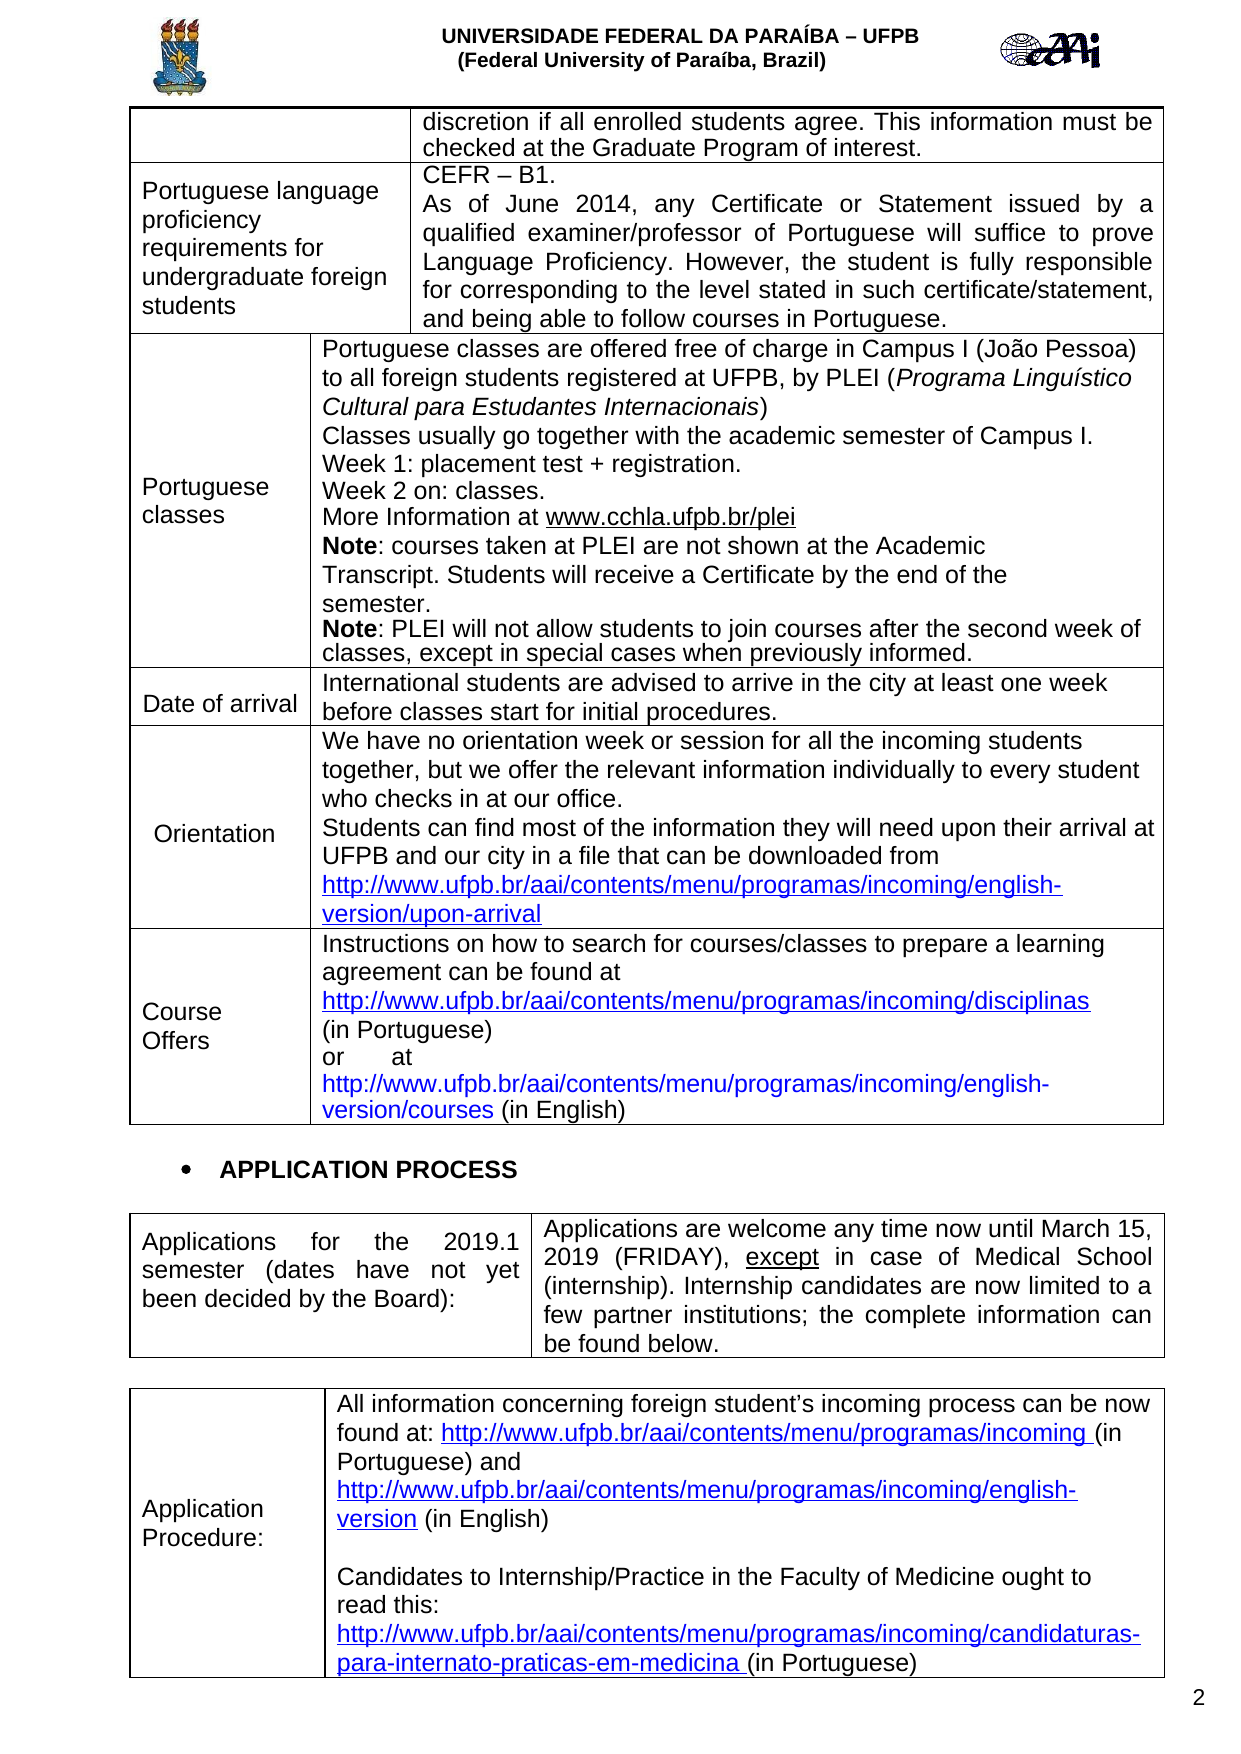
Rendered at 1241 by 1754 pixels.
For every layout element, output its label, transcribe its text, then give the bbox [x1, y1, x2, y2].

table_cell Instructions on how to search for courses/classes to prepare a learning agreement can be found at http://www.ufpb.br/aai/contents/menu/programas/incoming/disciplinas (in Portuguese) or at http://www.ufpb.br/aai/contents/menu/programas/incoming/english-version/courses (in English) [311, 929, 1163, 1124]
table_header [326, 1389, 1164, 1677]
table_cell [131, 109, 410, 162]
table_cell Date of arrival [131, 668, 310, 725]
table_header Applications for the 2019.1 semester (dates have not yet been decided by the Board): [131, 1214, 531, 1357]
table_cell We have no orientation week or session for all the incoming students together, but we offer the relevant information individually to every student who checks in at our office. Students can find most of the information they will need upon their arrival at UFPB and our city in a file that can be downloaded from http://www.ufpb.br/aai/contents/menu/programas/incoming/english-version/upon-arrival [311, 726, 1163, 928]
table_cell Orientation [131, 726, 310, 928]
list APPLICATION PROCESS [182, 1154, 1205, 1183]
table_header Applications are welcome any time now until March 15, 2019 (FRIDAY), except in case of Medical School (internship). Internship candidates are now limited to a few partner institutions; the complete information can be found below. [532, 1214, 1164, 1357]
picture [138, 17, 221, 96]
table_cell Portuguese classes are offered free of charge in Campus I (João Pessoa) to all foreign students registered at UFPB, by PLEI (Programa Linguístico Cultural para Estudantes Internacionais) Classes usually go together with the academic semester of Campus I. Week 1: placement test + registration. Week 2 on: classes. More Information at www.cchla.ufpb.br/plei Note: courses taken at PLEI are not shown at the Academic Transcript. Students will receive a Certificate by the end of the semester. Note: PLEI will not allow students to join courses after the second week of classes, except in special cases when previously informed. [311, 334, 1163, 667]
picture [992, 17, 1117, 86]
table_cell Course Offers [131, 929, 310, 1124]
table_cell Portuguese language proficiency requirements for undergraduate foreign students [131, 163, 410, 333]
table_cell CEFR – B1. As of June 2014, any Certificate or Statement issued by a qualified examiner/professor of Portuguese will suffice to prove Language Proficiency. However, the student is fully responsible for corresponding to the level stated in such certificate/statement, and being able to follow courses in Portuguese. [411, 163, 1163, 333]
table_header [131, 1389, 324, 1677]
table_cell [411, 109, 1163, 162]
table_cell International students are advised to arrive in the city at least one week before classes start for initial procedures. [311, 668, 1163, 725]
table_cell Portuguese classes [131, 334, 310, 667]
